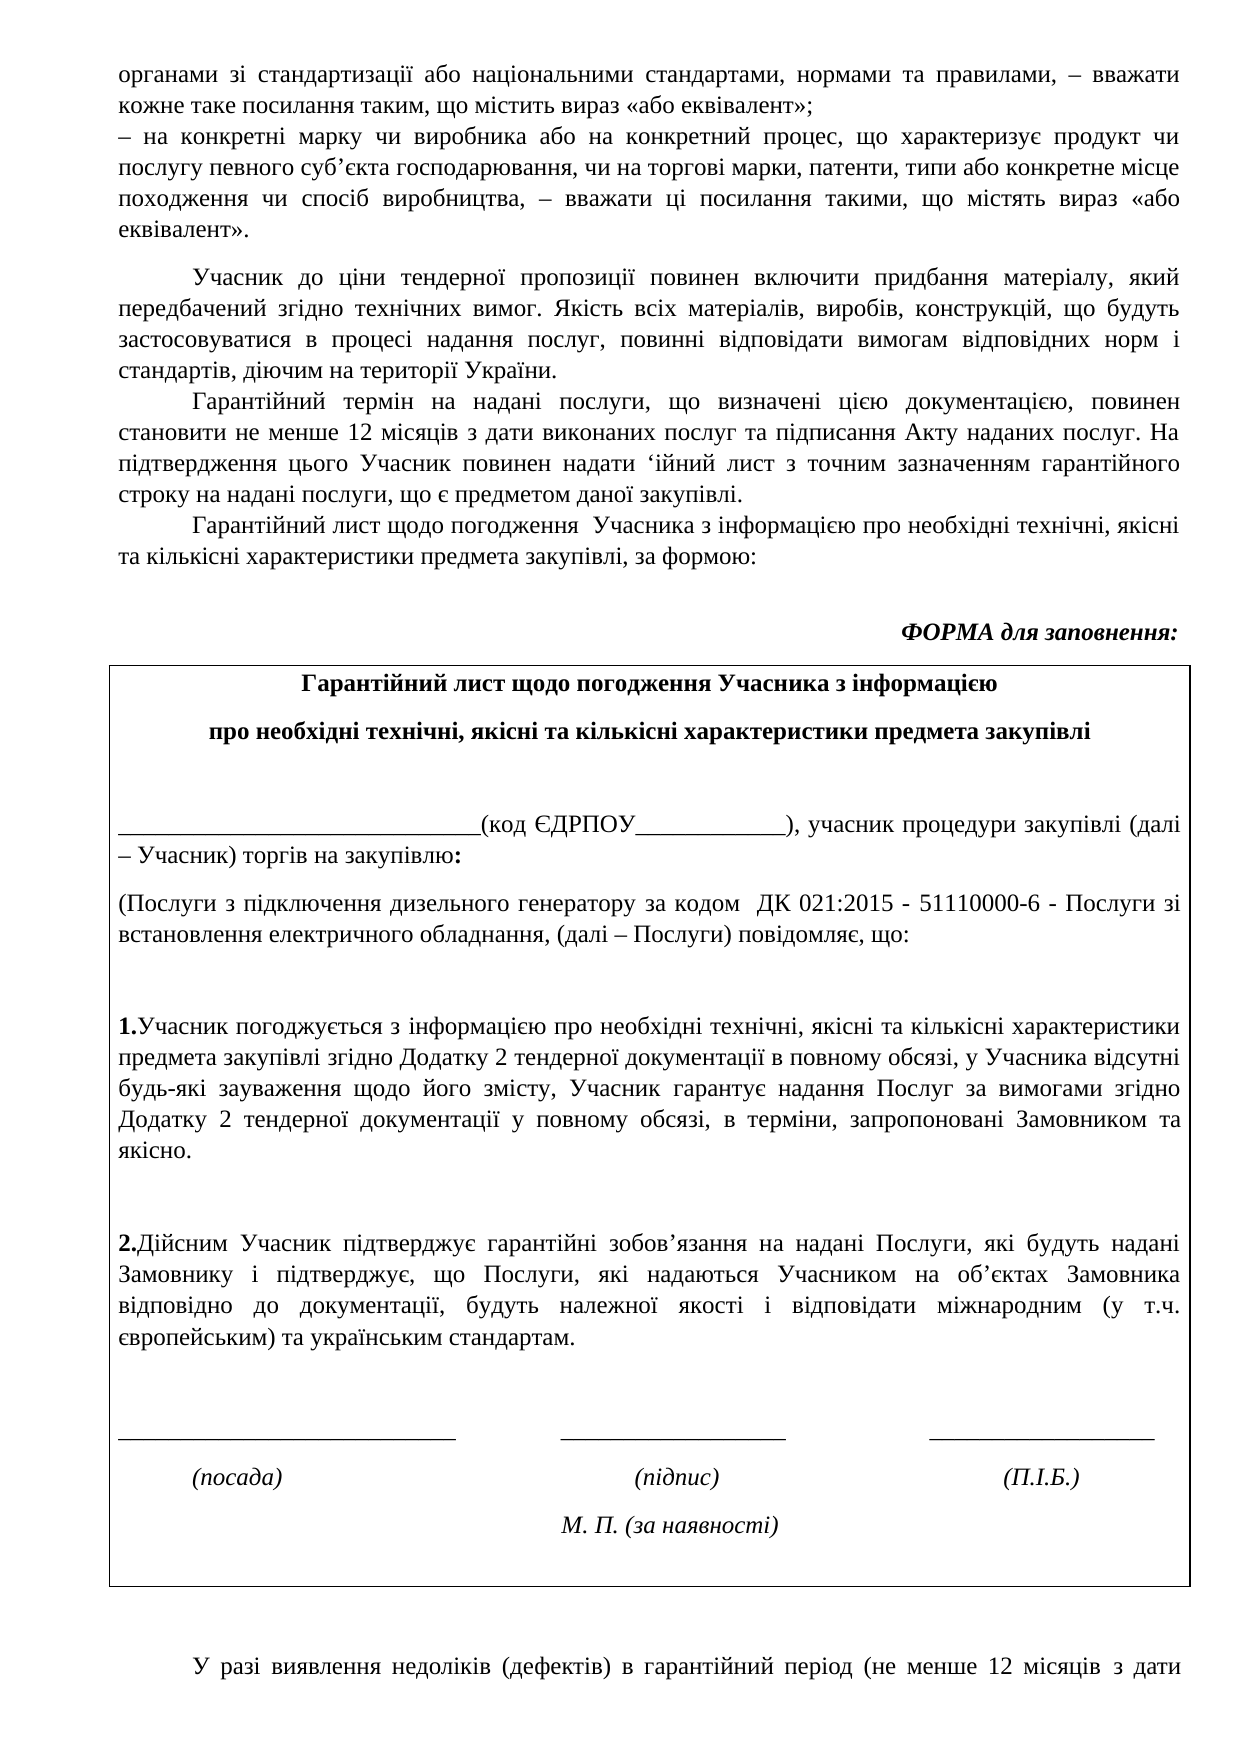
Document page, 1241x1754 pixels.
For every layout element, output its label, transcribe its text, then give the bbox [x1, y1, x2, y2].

text – на конкретні марку чи виробника або на конкретний процес, що характеризує продукт чи послугу певного суб’єкта господарювання, чи на торгові марки, патенти, типи або конкретне місце походження чи спосіб виробництва, – вважати ці посилання такими, що містять вираз «або еквівалент». [118, 121, 1181, 243]
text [118, 59, 1181, 119]
text ___________________________ __________________ __________________ [110, 1411, 1189, 1443]
text 2.Дійсним Учасник підтверджує гарантійні зобов’язання на надані Послуги, які будуть надані Замовнику і підтверджує, що Послуги, які надаються Учасником на об’єктах Замовника відповідно до документації, будуть належної якості і відповідати міжнародним (у т.ч. європейським) та українським стандартам. [110, 1225, 1189, 1350]
text (посада) (підпис) (П.І.Б.) [110, 1459, 1189, 1491]
text Гарантійний термін на надані послуги, що визначені цією документацією, повинен становити не менше 12 місяців з дати виконаних послуг та підписання Акту наданих послуг. На підтвердження цього Учасник повинен надати ‘ійний лист з точним зазначенням гарантійного строку на надані послуги, що є предметом даної закупівлі. [118, 386, 1181, 508]
text М. П. (за наявності) [110, 1507, 1189, 1538]
text ФОРМА для заповнення: [118, 617, 1181, 646]
text про необхідні технічні, якісні та кількісні характеристики предмета закупівлі [110, 713, 1189, 745]
text _____________________________(код ЄДРПОУ____________), учасник процедури закупівлі (далі – Учасник) торгів на закупівлю: [110, 806, 1189, 869]
text Гарантійний лист щодо погодження Учасника з інформацією про необхідні технічні, якісні та кількісні характеристики предмета закупівлі, за формою: [118, 510, 1181, 570]
text (Послуги з підключення дизельного генератору за кодом ДК 021:2015 - 51110000-6 - Послуги зі встановлення електричного обладнання, (далі – Послуги) повідомляє, що: [110, 884, 1189, 947]
text Учасник до ціни тендерної пропозиції повинен включити придбання матеріалу, який передбачений згідно технічних вимог. Якість всіх матеріалів, виробів, конструкцій, що будуть застосовуватися в процесі надання послуг, повинні відповідати вимогам відповідних норм і стандартів, діючим на території України. [118, 262, 1181, 384]
text 1.Учасник погоджується з інформацією про необхідні технічні, якісні та кількісні характеристики предмета закупівлі згідно Додатку 2 тендерної документації в повному обсязі, у Учасника відсутні будь-які зауваження щодо його змісту, Учасник гарантує надання Послуг за вимогами згідно Додатку 2 тендерної документації у повному обсязі, в терміни, запропоновані Замовником та якісно. [110, 1008, 1189, 1164]
text Гарантійний лист щодо погодження Учасника з інформацією [110, 666, 1189, 697]
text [118, 1651, 1181, 1679]
